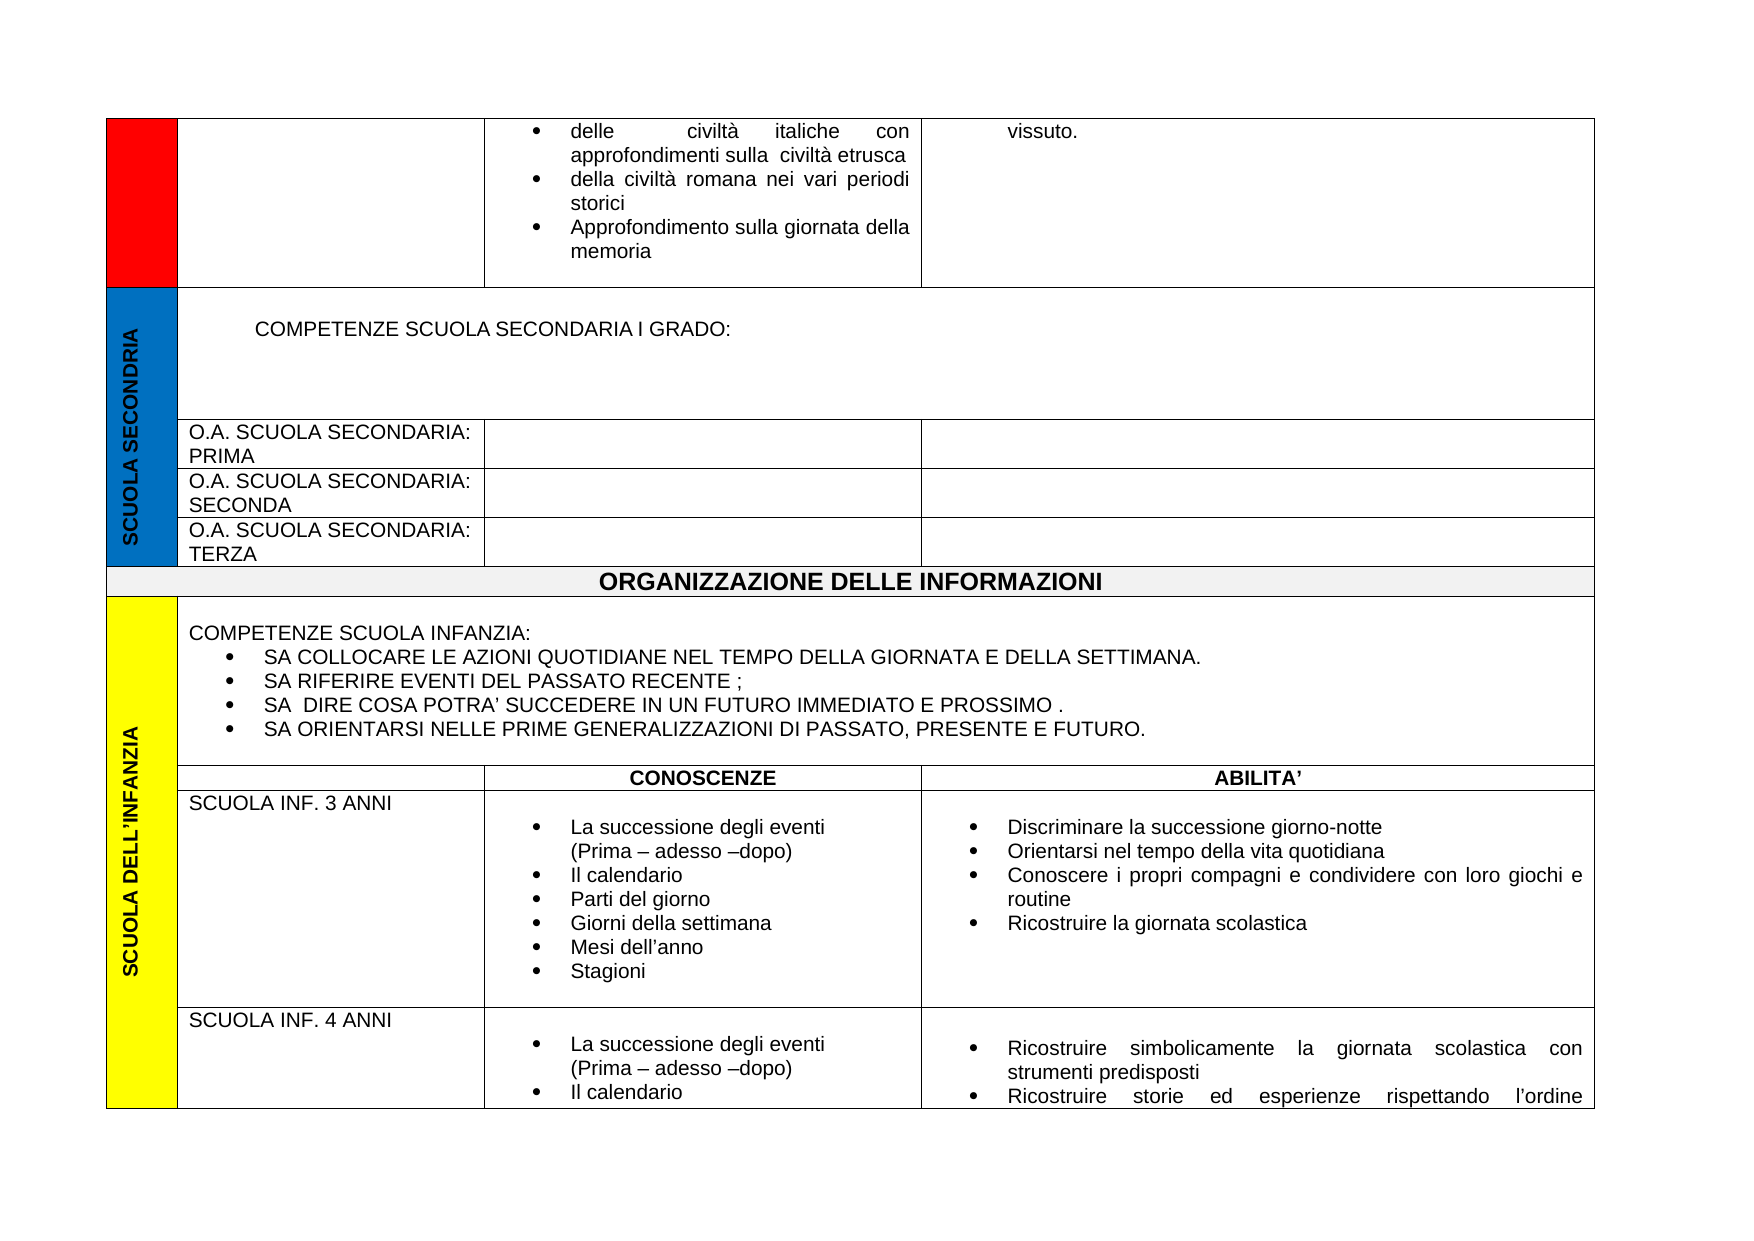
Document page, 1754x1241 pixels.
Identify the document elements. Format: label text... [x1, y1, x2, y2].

table_cell O.A. SCUOLA SECONDARIA: TERZA [178, 518, 484, 566]
table_cell [922, 518, 1594, 566]
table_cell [922, 1008, 1594, 1108]
table_cell [178, 766, 484, 790]
table_cell ABILITA’ [922, 766, 1594, 790]
table_cell [485, 518, 921, 566]
table_cell Discriminare la successione giorno-notte Orientarsi nel tempo della vita quotidiana Conoscere i propri compagni e condividere con loro giochi e routine Ricostruire la giornata scolastica [922, 791, 1594, 1007]
table_cell [922, 469, 1594, 517]
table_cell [485, 1008, 921, 1108]
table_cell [178, 119, 484, 287]
table_cell SCUOLA DELL’INFANZIA [107, 597, 177, 1108]
table_cell SCUOLA INF. 3 ANNI [178, 791, 484, 1007]
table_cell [485, 119, 921, 287]
table_cell [485, 420, 921, 468]
table_cell O.A. SCUOLA SECONDARIA: SECONDA [178, 469, 484, 517]
table_cell CONOSCENZE [485, 766, 921, 790]
table_cell SCUOLA SECONDRIA [107, 288, 177, 566]
table_cell COMPETENZE SCUOLA SECONDARIA I GRADO: [178, 288, 1594, 419]
table_cell La successione degli eventi (Prima – adesso –dopo) Il calendario Parti del giorno Giorni della settimana Mesi dell’anno Stagioni [485, 791, 921, 1007]
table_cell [922, 119, 1594, 287]
table_cell SCUOLA INF. 4 ANNI [178, 1008, 484, 1108]
table_cell [485, 469, 921, 517]
table_cell COMPETENZE SCUOLA INFANZIA: SA COLLOCARE LE AZIONI QUOTIDIANE NEL TEMPO DELLA GIORNATA E DELLA SETTIMANA. SA RIFERIRE EVENTI DEL PASSATO RECENTE ; SA DIRE COSA POTRA’ SUCCEDERE IN UN FUTURO IMMEDIATO E PROSSIMO . SA ORIENTARSI NELLE PRIME GENERALIZZAZIONI DI PASSATO, PRESENTE E FUTURO. [178, 597, 1594, 765]
table_cell O.A. SCUOLA SECONDARIA: PRIMA [178, 420, 484, 468]
table_cell ORGANIZZAZIONE DELLE INFORMAZIONI [107, 567, 1594, 596]
table_cell [922, 420, 1594, 468]
